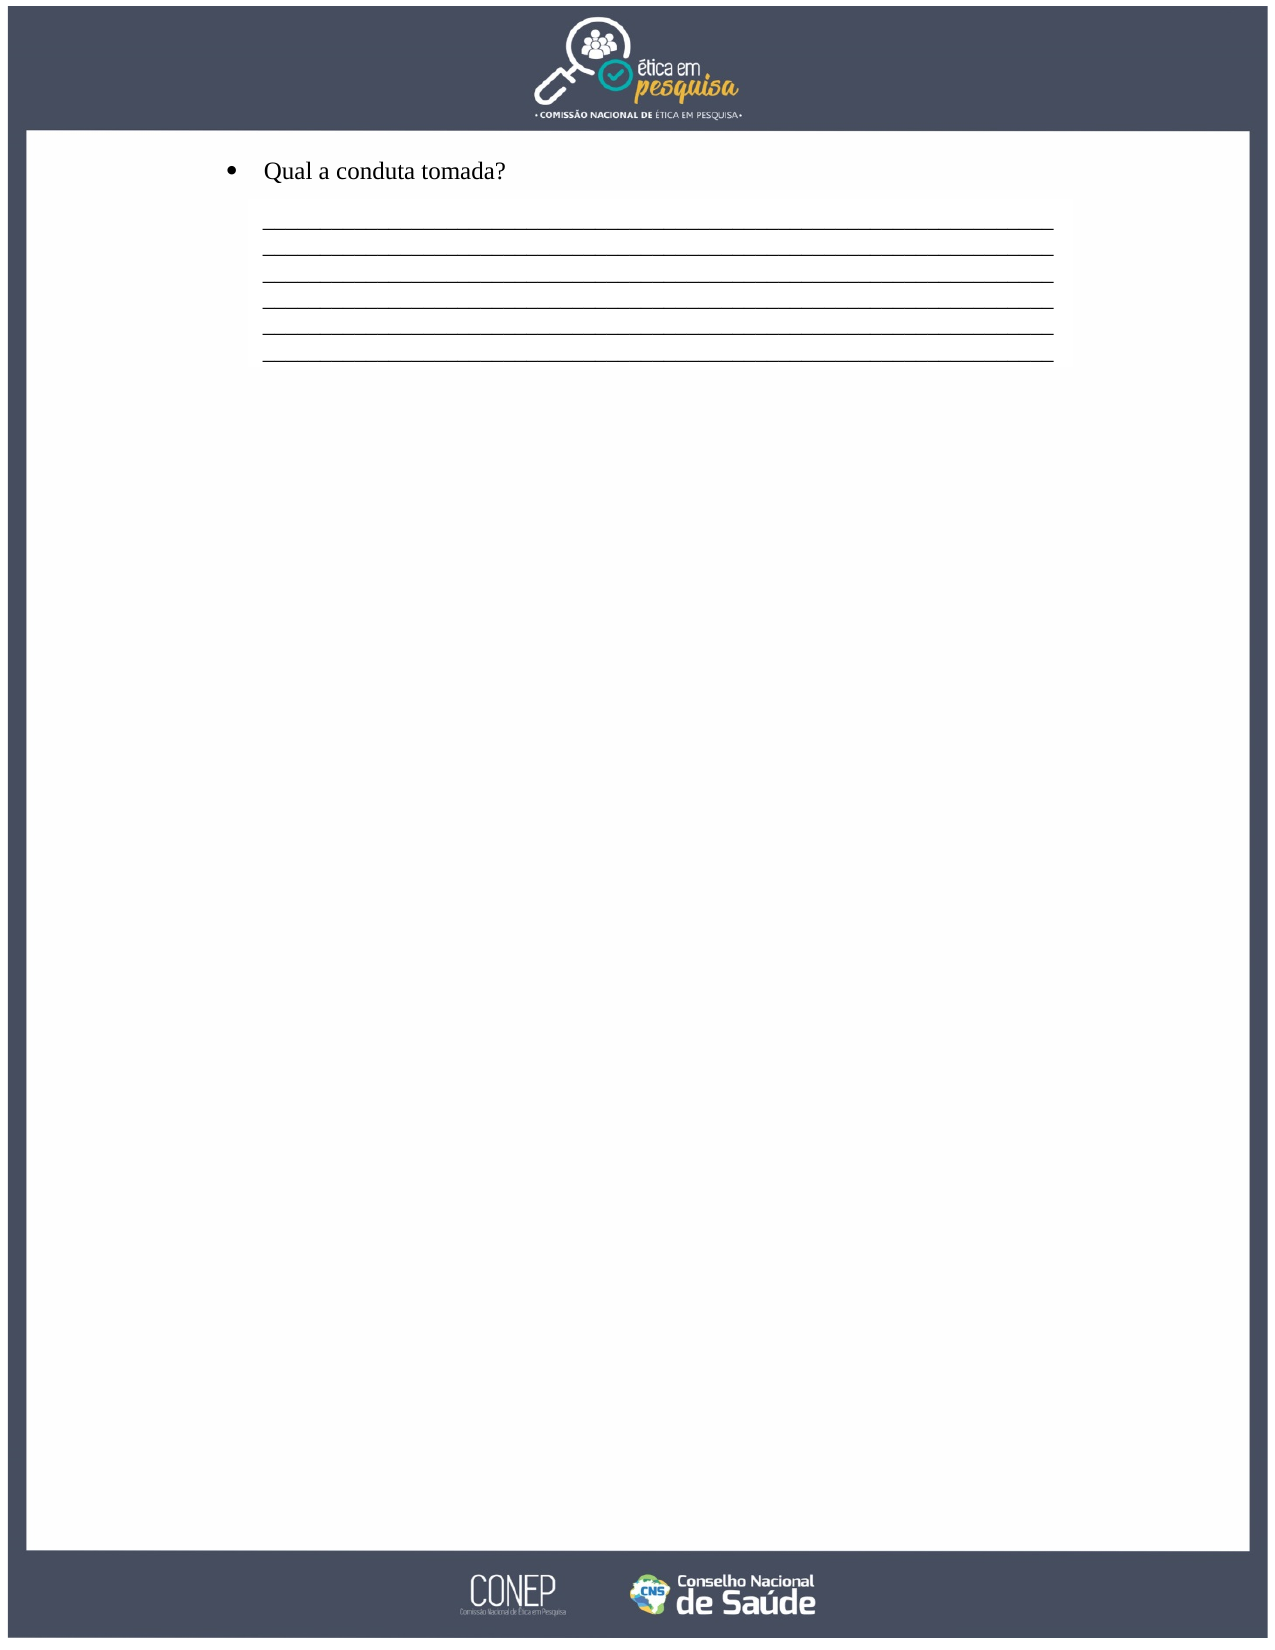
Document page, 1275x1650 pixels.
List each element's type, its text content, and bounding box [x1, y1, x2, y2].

list Qual a conduta tomada? [227, 156, 1121, 185]
picture [7, 6, 1268, 1638]
